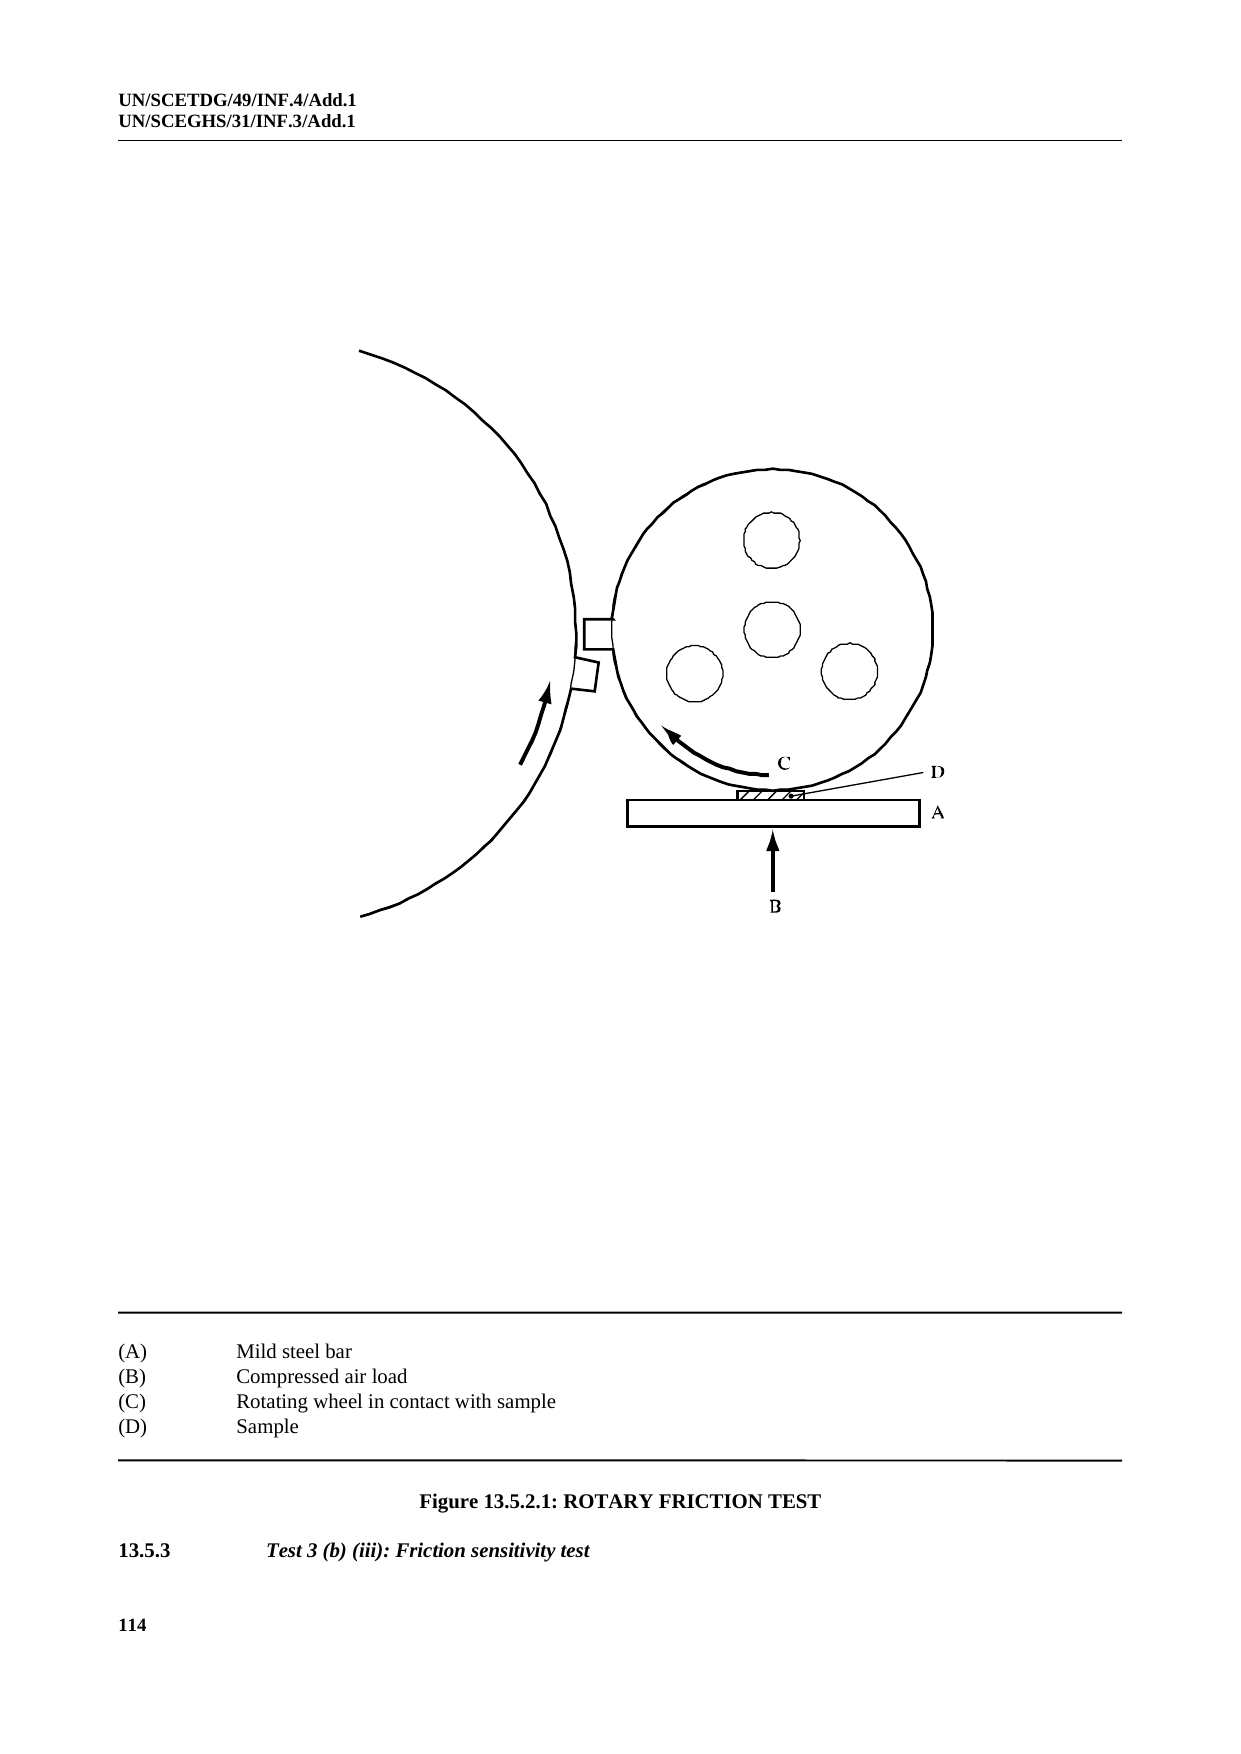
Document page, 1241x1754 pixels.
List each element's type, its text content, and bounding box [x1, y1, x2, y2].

list (B) Compressed air load [118, 1363, 1122, 1388]
subtitle 13.5.3 Test 3 (b) (iii): Friction sensitivity test [118, 1538, 1122, 1562]
list (D) Sample [118, 1413, 1122, 1438]
list (C) Rotating wheel in contact with sample [118, 1388, 1122, 1413]
list Figure 13.5.2.1: ROTARY FRICTION TEST [118, 1488, 1122, 1513]
list (A) Mild steel bar [118, 1338, 1122, 1363]
